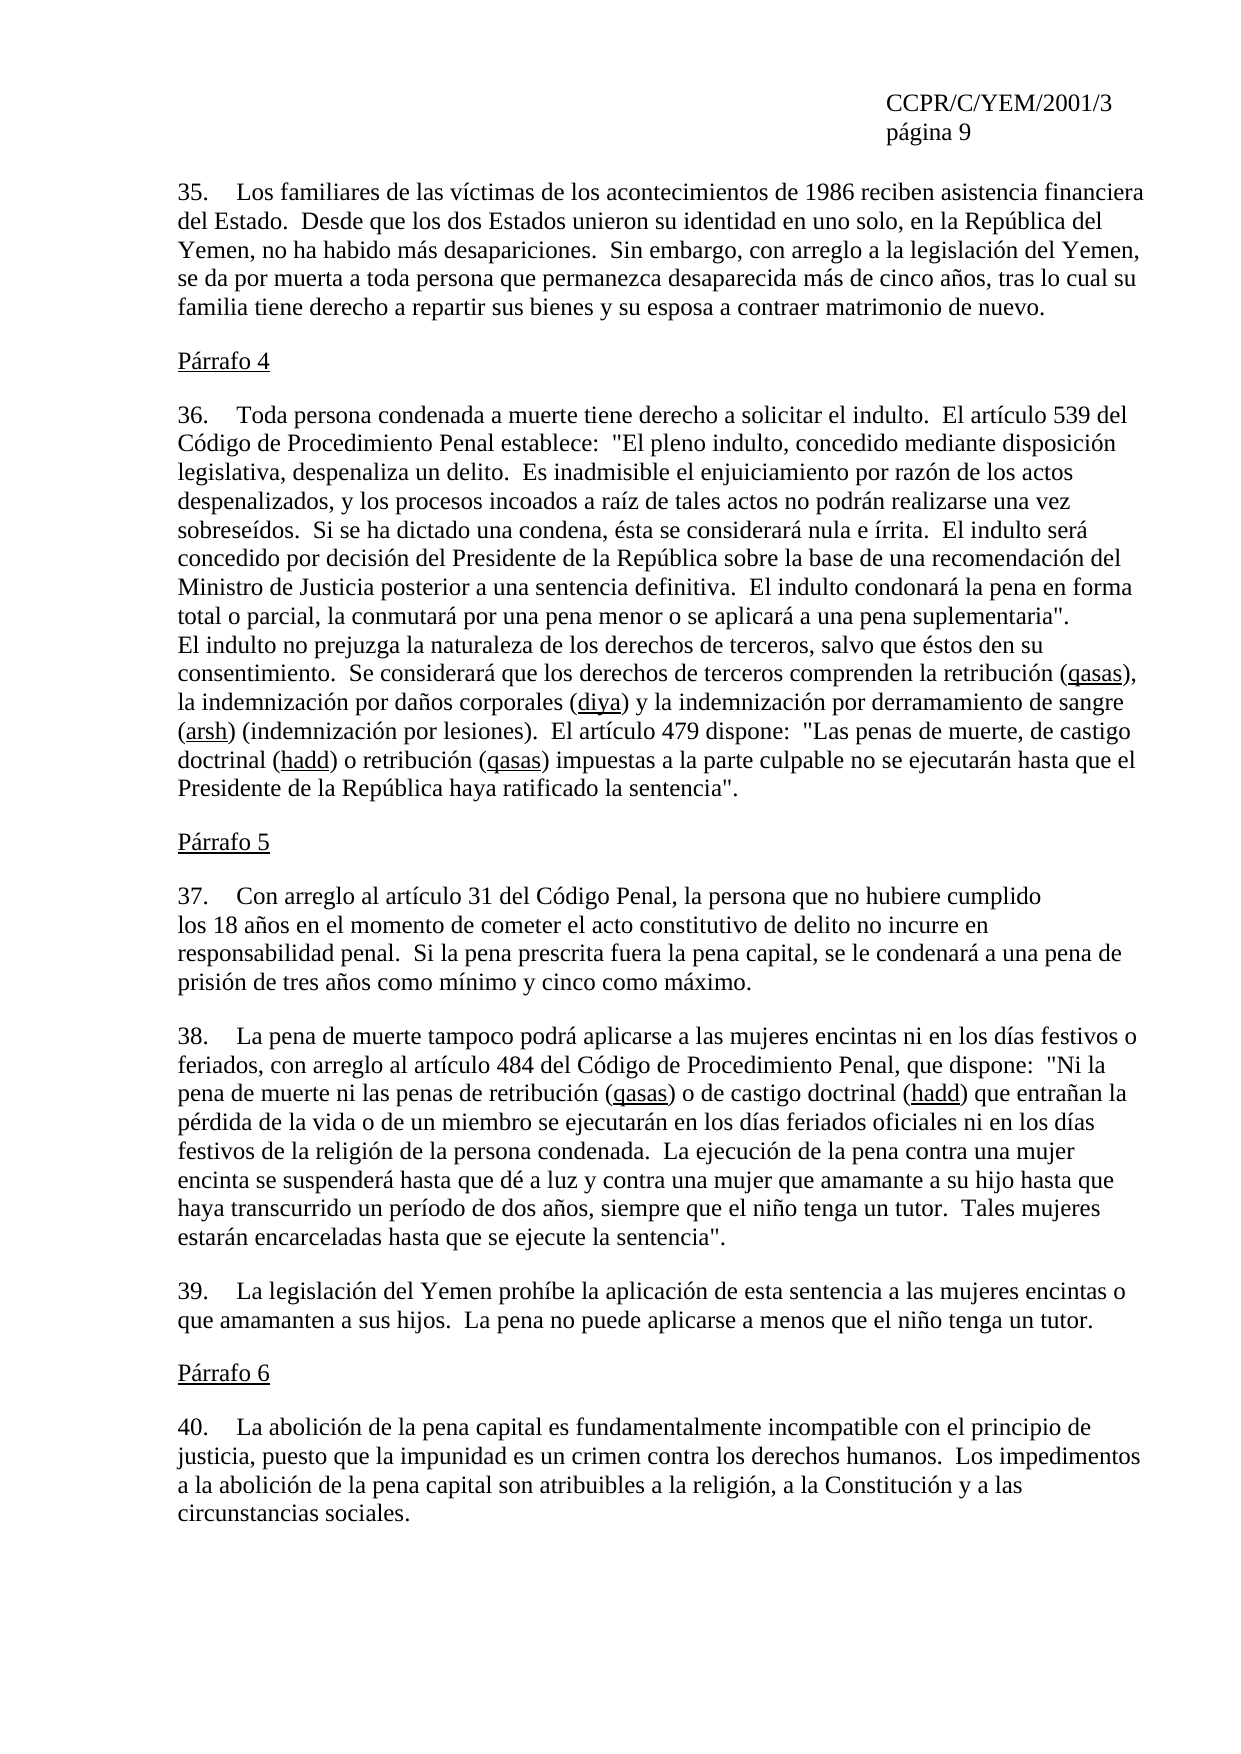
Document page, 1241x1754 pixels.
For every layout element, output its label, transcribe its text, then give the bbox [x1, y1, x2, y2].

text 35. Los familiares de las víctimas de los acontecimientos de 1986 reciben asistencia financiera del Estado. Desde que los dos Estados unieron su identidad en uno solo, en la República del Yemen, no ha habido más desapariciones. Sin embargo, con arreglo a la legislación del Yemen, se da por muerta a toda persona que permanezca desaparecida más de cinco años, tras lo cual su familia tiene derecho a repartir sus bienes y su esposa a contraer matrimonio de nuevo. [177, 177, 1152, 321]
text 37. Con arreglo al artículo 31 del Código Penal, la persona que no hubiere cumplido los 18 años en el momento de cometer el acto constitutivo de delito no incurre en responsabilidad penal. Si la pena prescrita fuera la pena capital, se le condenará a una pena de prisión de tres años como mínimo y cinco como máximo. [177, 881, 1152, 996]
text 38. La pena de muerte tampoco podrá aplicarse a las mujeres encintas ni en los días festivos o feriados, con arreglo al artículo 484 del Código de Procedimiento Penal, que dispone: "Ni la pena de muerte ni las penas de retribución (qasas) o de castigo doctrinal (hadd) que entrañan la pérdida de la vida o de un miembro se ejecutarán en los días feriados oficiales ni en los días festivos de la religión de la persona condenada. La ejecución de la pena contra una mujer encinta se suspenderá hasta que dé a luz y contra una mujer que amamante a su hijo hasta que haya transcurrido un período de dos años, siempre que el niño tenga un tutor. Tales mujeres estarán encarceladas hasta que se ejecute la sentencia". [177, 1021, 1152, 1251]
text 40. La abolición de la pena capital es fundamentalmente incompatible con el principio de justicia, puesto que la impunidad es un crimen contra los derechos humanos. Los impedimentos a la abolición de la pena capital son atribuibles a la religión, a la Constitución y a las circunstancias sociales. [177, 1412, 1152, 1527]
text Párrafo 5 [177, 827, 1152, 856]
text 39. La legislación del Yemen prohíbe la aplicación de esta sentencia a las mujeres encintas o que amamanten a sus hijos. La pena no puede aplicarse a menos que el niño tenga un tutor. [177, 1276, 1152, 1333]
text 36. Toda persona condenada a muerte tiene derecho a solicitar el indulto. El artículo 539 del Código de Procedimiento Penal establece: "El pleno indulto, concedido mediante disposición legislativa, despenaliza un delito. Es inadmisible el enjuiciamiento por razón de los actos despenalizados, y los procesos incoados a raíz de tales actos no podrán realizarse una vez sobreseídos. Si se ha dictado una condena, ésta se considerará nula e írrita. El indulto será concedido por decisión del Presidente de la República sobre la base de una recomendación del Ministro de Justicia posterior a una sentencia definitiva. El indulto condonará la pena en forma total o parcial, la conmutará por una pena menor o se aplicará a una pena suplementaria". El indulto no prejuzga la naturaleza de los derechos de terceros, salvo que éstos den su consentimiento. Se considerará que los derechos de terceros comprenden la retribución (qasas), la indemnización por daños corporales (diya) y la indemnización por derramamiento de sangre (arsh) (indemnización por lesiones). El artículo 479 dispone: "Las penas de muerte, de castigo doctrinal (hadd) o retribución (qasas) impuestas a la parte culpable no se ejecutarán hasta que el Presidente de la República haya ratificado la sentencia". [177, 400, 1152, 802]
text Párrafo 6 [177, 1358, 1152, 1387]
text Párrafo 4 [177, 346, 1152, 375]
